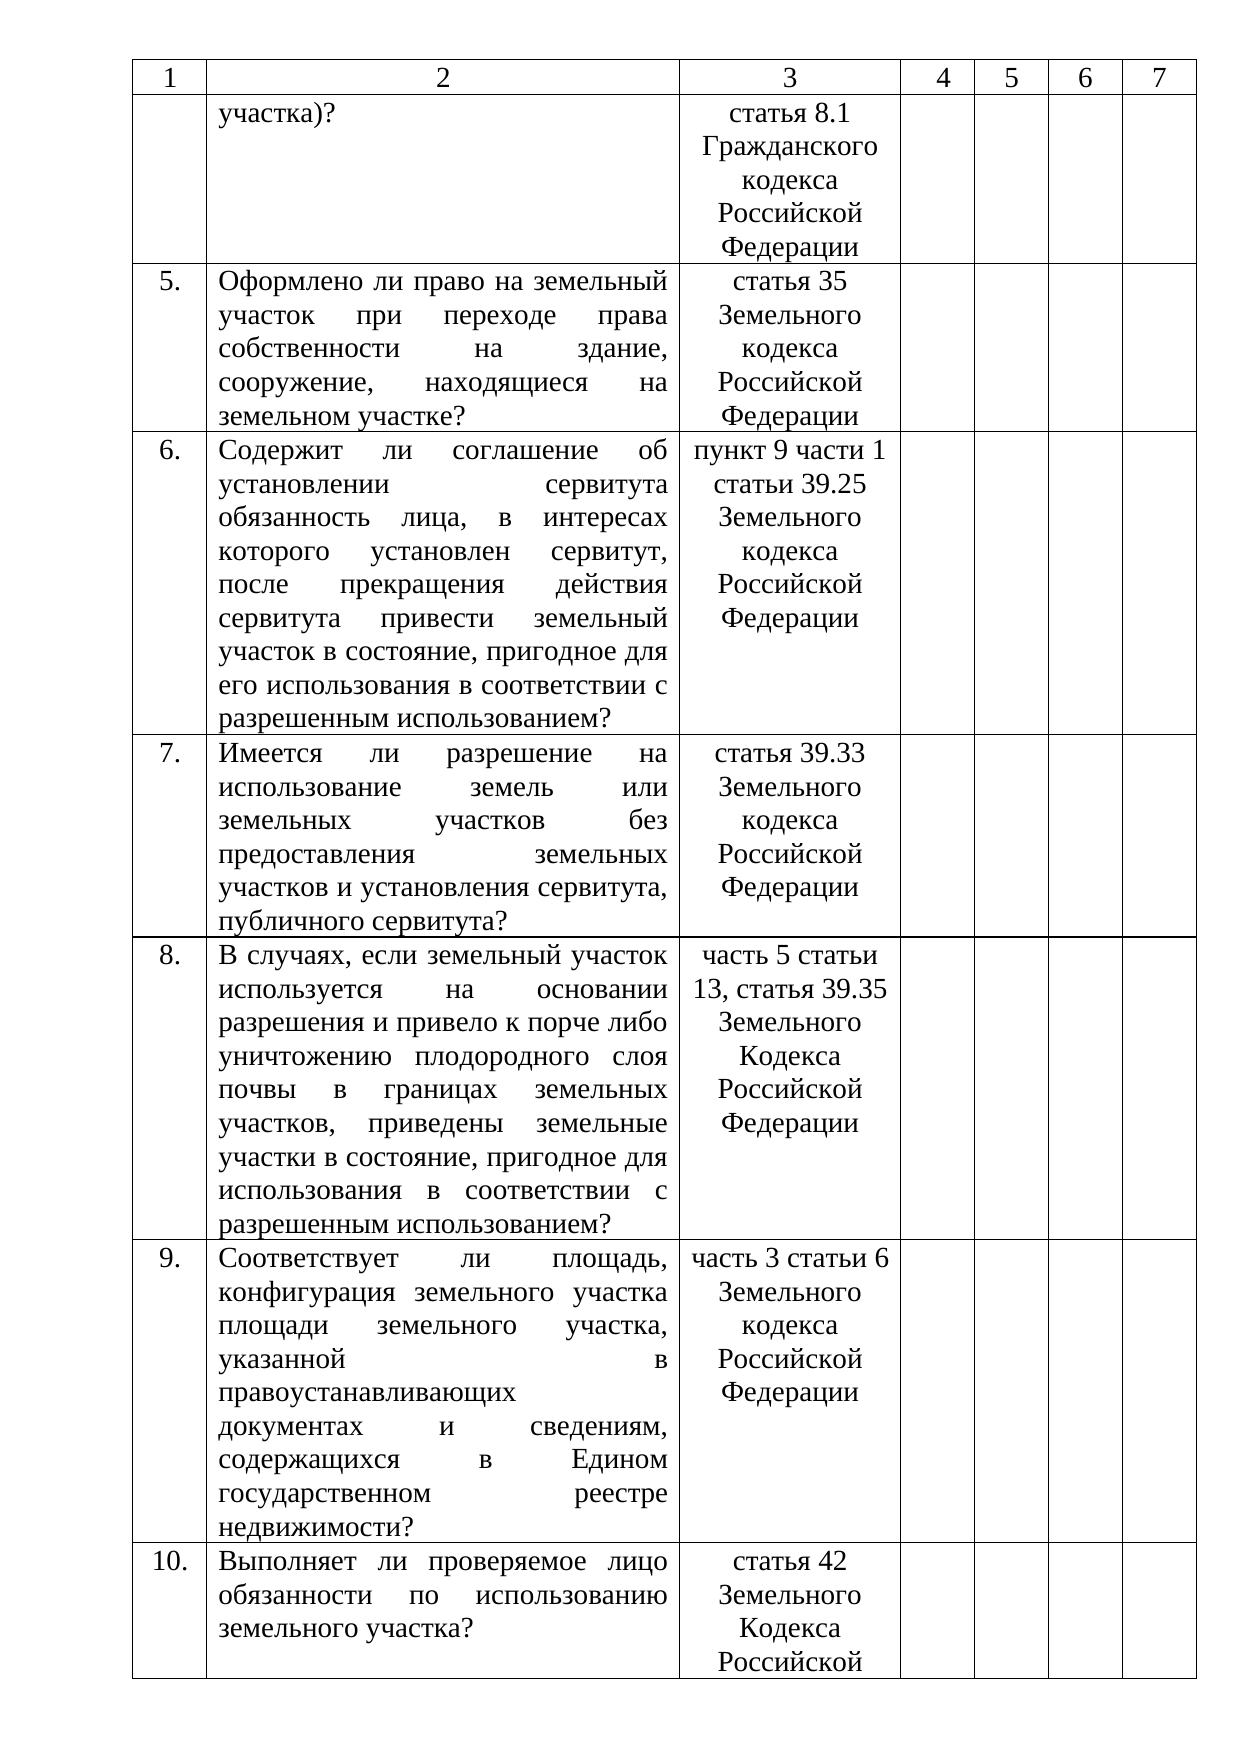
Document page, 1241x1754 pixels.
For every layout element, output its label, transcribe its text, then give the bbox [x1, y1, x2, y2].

table_cell 5. [133, 264, 206, 431]
table_cell 8. [133, 938, 206, 1239]
table_cell 10. [133, 1543, 206, 1677]
table_cell Соответствует ли площадь, конфигурация земельного участка площади земельного участка, указанной в правоустанавливающих документах и сведениям, содержащихся в Едином государственном реестре недвижимости? [207, 1240, 679, 1542]
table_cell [207, 95, 679, 262]
table_cell [901, 432, 974, 734]
table_cell 6. [133, 432, 206, 734]
table_cell пункт 9 части 1 статьи 39.25 Земельного кодекса Российской Федерации [680, 432, 900, 734]
table_header 2 [207, 60, 679, 94]
table_cell [975, 938, 1048, 1239]
table_cell часть 3 статьи 6 Земельного кодекса Российской Федерации [680, 1240, 900, 1542]
table_cell [1049, 735, 1122, 936]
table_header 7 [1123, 60, 1196, 94]
table_cell 9. [133, 1240, 206, 1542]
table_header 3 [680, 60, 900, 94]
table_cell 7. [133, 735, 206, 936]
table_cell [1049, 432, 1122, 734]
table_cell [975, 264, 1048, 431]
table_header 5 [975, 60, 1048, 94]
table_cell [975, 95, 1048, 262]
table_cell [1123, 1543, 1196, 1677]
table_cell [680, 95, 900, 262]
table_cell статья 35 Земельного кодекса Российской Федерации [680, 264, 900, 431]
table_cell [1049, 95, 1122, 262]
table_header 4 [901, 60, 974, 94]
table_cell [1049, 1240, 1122, 1542]
table_cell [975, 1240, 1048, 1542]
table_cell статья 39.33 Земельного кодекса Российской Федерации [680, 735, 900, 936]
table_cell [975, 432, 1048, 734]
table_cell В случаях, если земельный участок используется на основании разрешения и привело к порче либо уничтожению плодородного слоя почвы в границах земельных участков, приведены земельные участки в состояние, пригодное для использования в соответствии с разрешенным использованием? [207, 938, 679, 1239]
table_cell [1123, 95, 1196, 262]
table_cell Имеется ли разрешение на использование земель или земельных участков без предоставления земельных участков и установления сервитута, публичного сервитута? [207, 735, 679, 936]
table_cell [1123, 1240, 1196, 1542]
table_cell Оформлено ли право на земельный участок при переходе права собственности на здание, сооружение, находящиеся на земельном участке? [207, 264, 679, 431]
table_cell [975, 1543, 1048, 1677]
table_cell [680, 1543, 900, 1677]
table_cell Содержит ли соглашение об установлении сервитута обязанность лица, в интересах которого установлен сервитут, после прекращения действия сервитута привести земельный участок в состояние, пригодное для его использования в соответствии с разрешенным использованием? [207, 432, 679, 734]
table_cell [207, 1543, 679, 1677]
table_cell [1123, 432, 1196, 734]
table_cell [1123, 938, 1196, 1239]
table_cell [1123, 264, 1196, 431]
table_cell [901, 95, 974, 262]
table_header 1 [133, 60, 206, 94]
table_cell [901, 1240, 974, 1542]
table_cell [1049, 1543, 1122, 1677]
table_header 6 [1049, 60, 1122, 94]
table_cell часть 5 статьи 13, статья 39.35 Земельного Кодекса Российской Федерации [680, 938, 900, 1239]
table_cell [901, 735, 974, 936]
table_cell [901, 264, 974, 431]
table_cell [901, 1543, 974, 1677]
table_cell [1049, 264, 1122, 431]
table_cell 4. [133, 95, 206, 262]
table_cell [1049, 938, 1122, 1239]
table_cell [1123, 735, 1196, 936]
table_cell [975, 735, 1048, 936]
table_cell [901, 938, 974, 1239]
